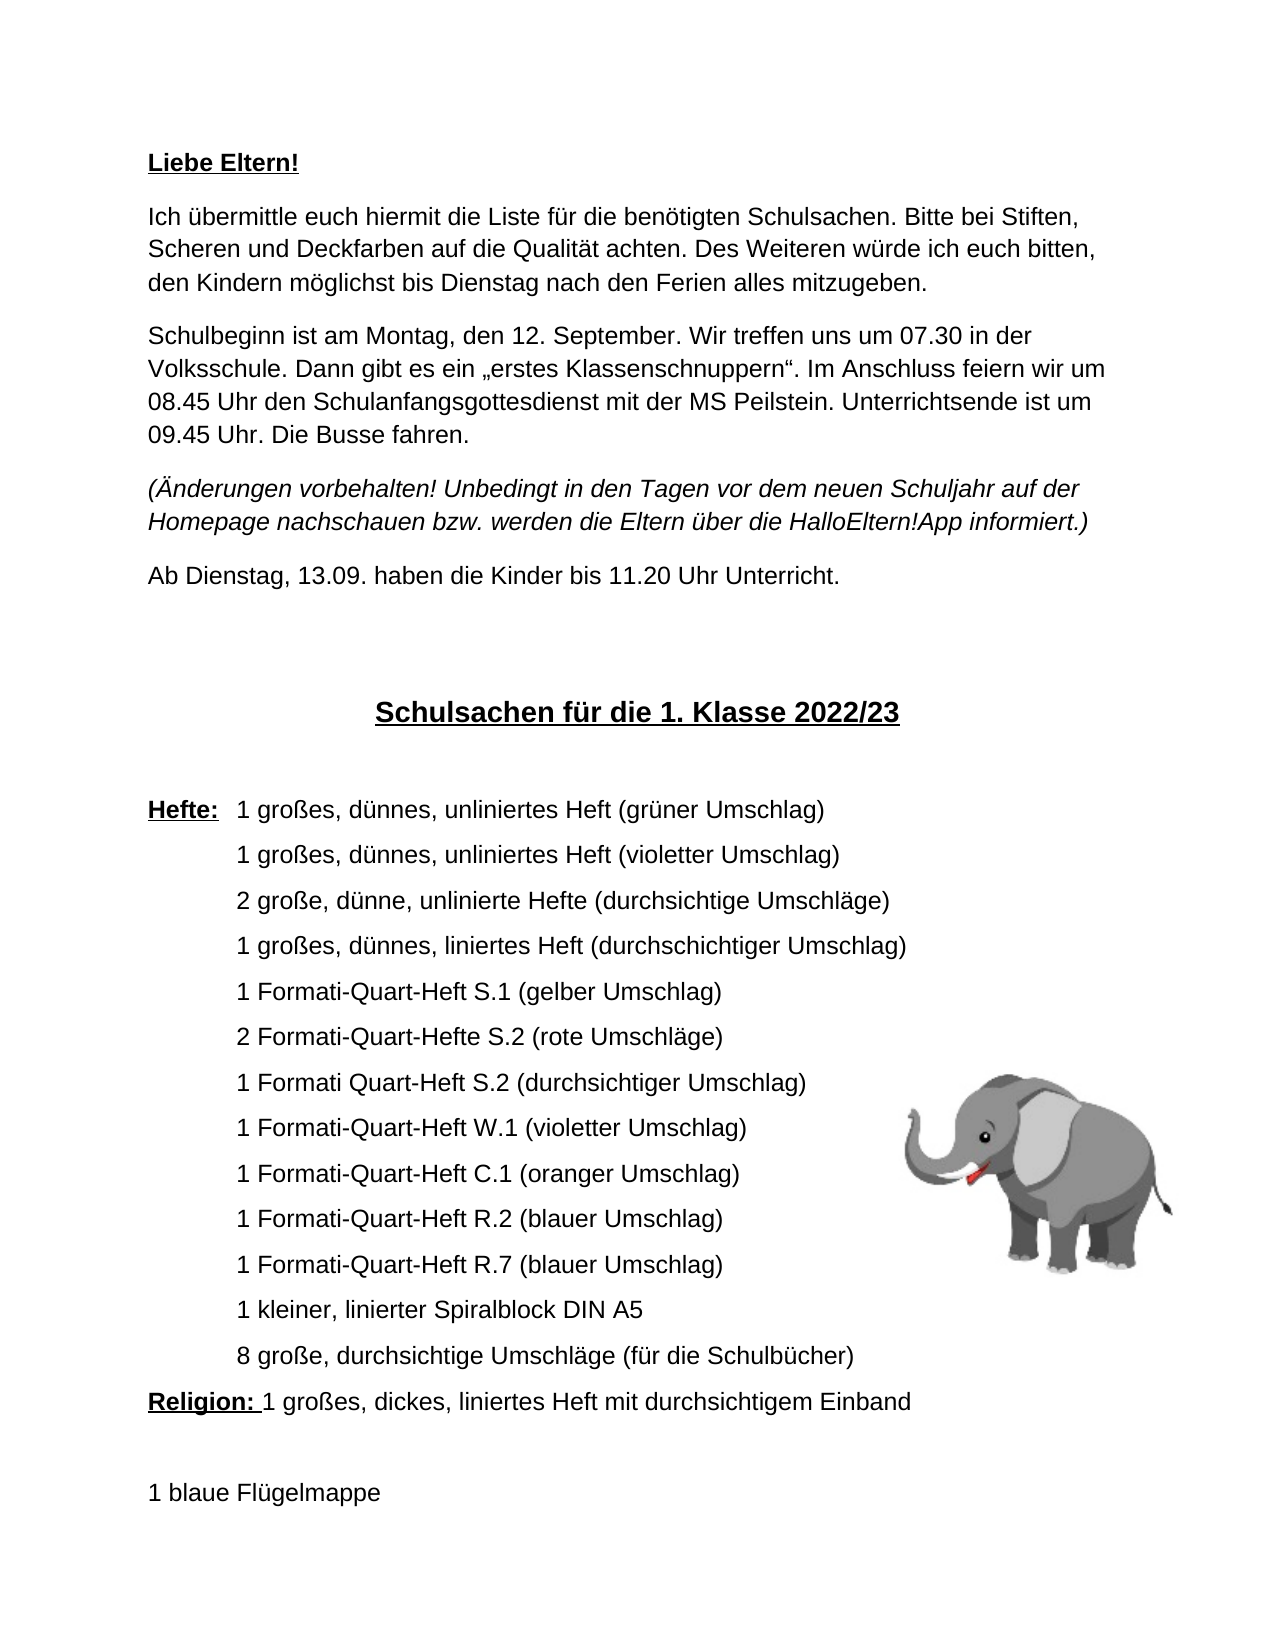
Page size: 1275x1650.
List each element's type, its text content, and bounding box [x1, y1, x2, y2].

text 1 kleiner, linierter Spiralblock DIN A5 [148, 1296, 887, 1324]
text 2 Formati-Quart-Hefte S.2 (rote Umschläge) [148, 1022, 1127, 1051]
text 1 Formati-Quart-Heft R.7 (blauer Umschlag) [148, 1250, 887, 1279]
text 1 großes, dünnes, unliniertes Heft (violetter Umschlag) [148, 840, 1172, 869]
text Ab Dienstag, 13.09. haben die Kinder bis 11.20 Uhr Unterricht. [148, 561, 1127, 590]
text 1 großes, dünnes, liniertes Heft (durchschichtiger Umschlag) [148, 931, 1172, 960]
picture [887, 1023, 1191, 1326]
text Schulbeginn ist am Montag, den 12. September. Wir treffen uns um 07.30 in der Volksschule. Dann gibt es ein „erstes Klassenschnuppern“. Im Anschluss feiern wir um 08.45 Uhr den Schulanfangsgottesdienst mit der MS Peilstein. Unterrichtsende ist um 09.45 Uhr. Die Busse fahren. [148, 321, 1142, 449]
text (Änderungen vorbehalten! Unbedingt in den Tagen vor dem neuen Schuljahr auf der Homepage nachschauen bzw. werden die Eltern über die HalloEltern!App informiert.) [148, 474, 1127, 536]
text Schulsachen für die 1. Klasse 2022/23 [148, 695, 1127, 729]
text 1 Formati Quart-Heft S.2 (durchsichtiger Umschlag) [148, 1068, 887, 1097]
text 1 blaue Flügelmappe [148, 1478, 1127, 1506]
text Liebe Eltern! [148, 148, 1127, 176]
text 1 Formati-Quart-Heft W.1 (violetter Umschlag) [148, 1113, 887, 1142]
text 8 große, durchsichtige Umschläge (für die Schulbücher) [148, 1341, 1127, 1370]
text Ich übermittle euch hiermit die Liste für die benötigten Schulsachen. Bitte bei Stiften, Scheren und Deckfarben auf die Qualität achten. Des Weiteren würde ich euch bitten, den Kindern möglichst bis Dienstag nach den Ferien alles mitzugeben. [148, 201, 1127, 296]
text 1 Formati-Quart-Heft C.1 (oranger Umschlag) [148, 1159, 887, 1188]
text 2 große, dünne, unlinierte Hefte (durchsichtige Umschläge) [148, 886, 1172, 914]
text 1 Formati-Quart-Heft S.1 (gelber Umschlag) [148, 977, 1127, 1006]
text 1 Formati-Quart-Heft R.2 (blauer Umschlag) [148, 1204, 887, 1233]
text Religion: 1 großes, dickes, liniertes Heft mit durchsichtigem Einband [148, 1387, 1127, 1415]
text Hefte: 1 großes, dünnes, unliniertes Heft (grüner Umschlag) [148, 795, 1127, 823]
